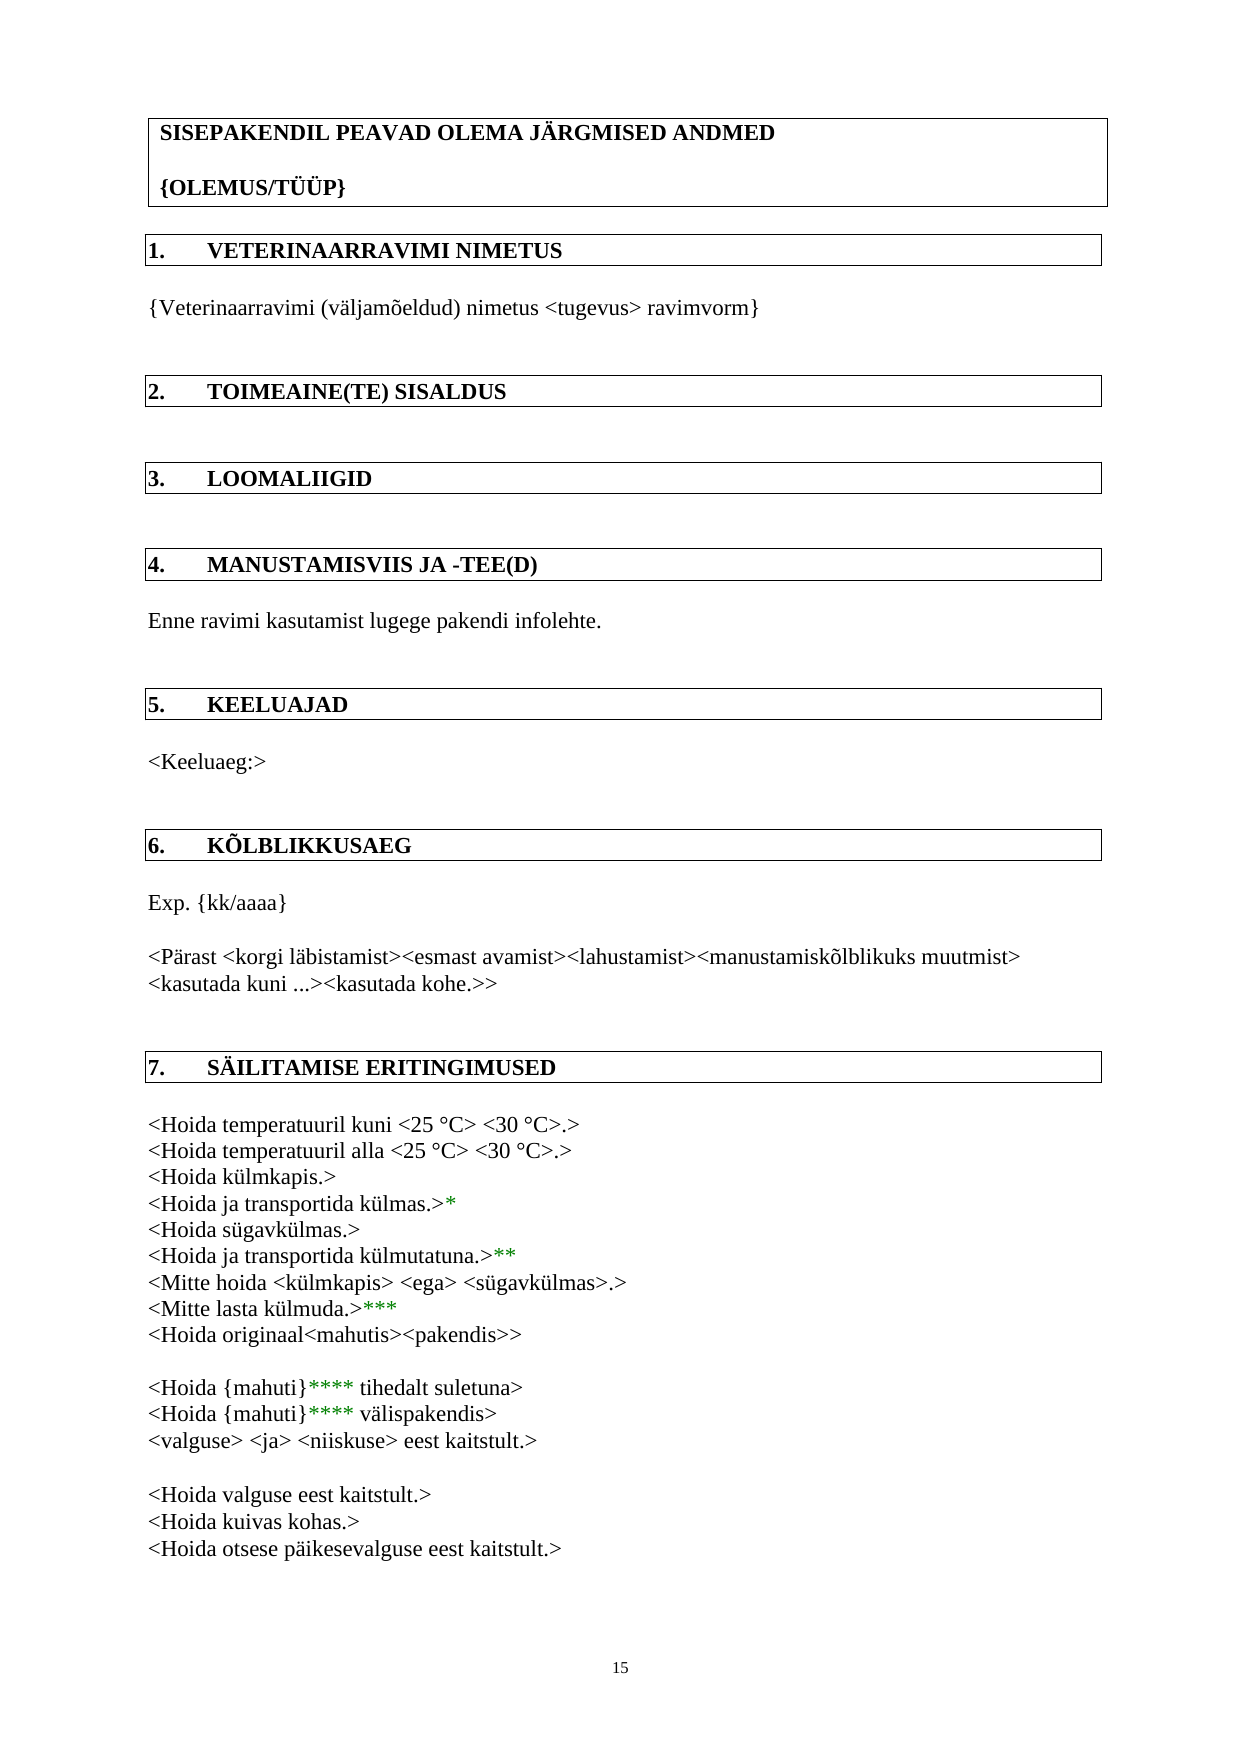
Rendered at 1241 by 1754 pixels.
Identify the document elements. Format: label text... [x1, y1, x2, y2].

text <Mitte hoida <külmkapis> <ega> <sügavkülmas>.> [148, 1269, 1092, 1295]
text <Keeluaeg:> [148, 747, 1092, 774]
text <Mitte lasta külmuda.>*** [148, 1295, 1092, 1321]
text <Pärast <korgi läbistamist><esmast avamist><lahustamist><manustamiskõlblikuks muutmist> <kasutada kuni ...><kasutada kohe.>> [148, 943, 1092, 997]
text 5. KEELUAJAD [146, 689, 1101, 719]
text 4. MANUSTAMISVIIS JA -TEE(D) [146, 549, 1101, 580]
text 7. SÄILITAMISE ERITINGIMUSED [146, 1052, 1101, 1082]
text {Veterinaarravimi (väljamõeldud) nimetus <tugevus> ravimvorm} [148, 293, 1092, 321]
text <Hoida ja transportida külmas.>* [148, 1190, 1092, 1216]
text <valguse> <ja> <niiskuse> eest kaitstult.> [148, 1427, 1092, 1454]
text <Hoida temperatuuril kuni <25 °C> <30 °C>.> [148, 1111, 1092, 1137]
text Exp. {kk/aaaa} [148, 888, 1092, 916]
text 1. VETERINAARRAVIMI NIMETUS [146, 235, 1101, 265]
text <Hoida valguse eest kaitstult.> [148, 1481, 1092, 1508]
text <Hoida ja transportida külmutatuna.>** [148, 1242, 1092, 1269]
text 6. KÕLBLIKKUSAEG [146, 830, 1101, 860]
text <Hoida külmkapis.> [148, 1163, 1092, 1190]
text <Hoida kuivas kohas.> [148, 1508, 1092, 1535]
text <Hoida temperatuuril alla <25 °C> <30 °C>.> [148, 1137, 1092, 1163]
text <Hoida {mahuti}**** tihedalt suletuna> [148, 1374, 1092, 1401]
text <Hoida {mahuti}**** välispakendis> [148, 1401, 1092, 1427]
text <Hoida otsese päikesevalguse eest kaitstult.> [148, 1535, 1092, 1562]
table_header SISEPAKENDIL PEAVAD OLEMA JÄRGMISED ANDMED {OLEMUS/TÜÜP} [149, 119, 1107, 206]
text 2. TOIMEAINE(TE) SISALDUS [146, 376, 1101, 406]
text 3. LOOMALIIGID [146, 463, 1101, 493]
text Enne ravimi kasutamist lugege pakendi infolehte. [148, 607, 1092, 634]
text <Hoida sügavkülmas.> [148, 1216, 1092, 1242]
text <Hoida originaal<mahutis><pakendis>> [148, 1321, 1092, 1348]
